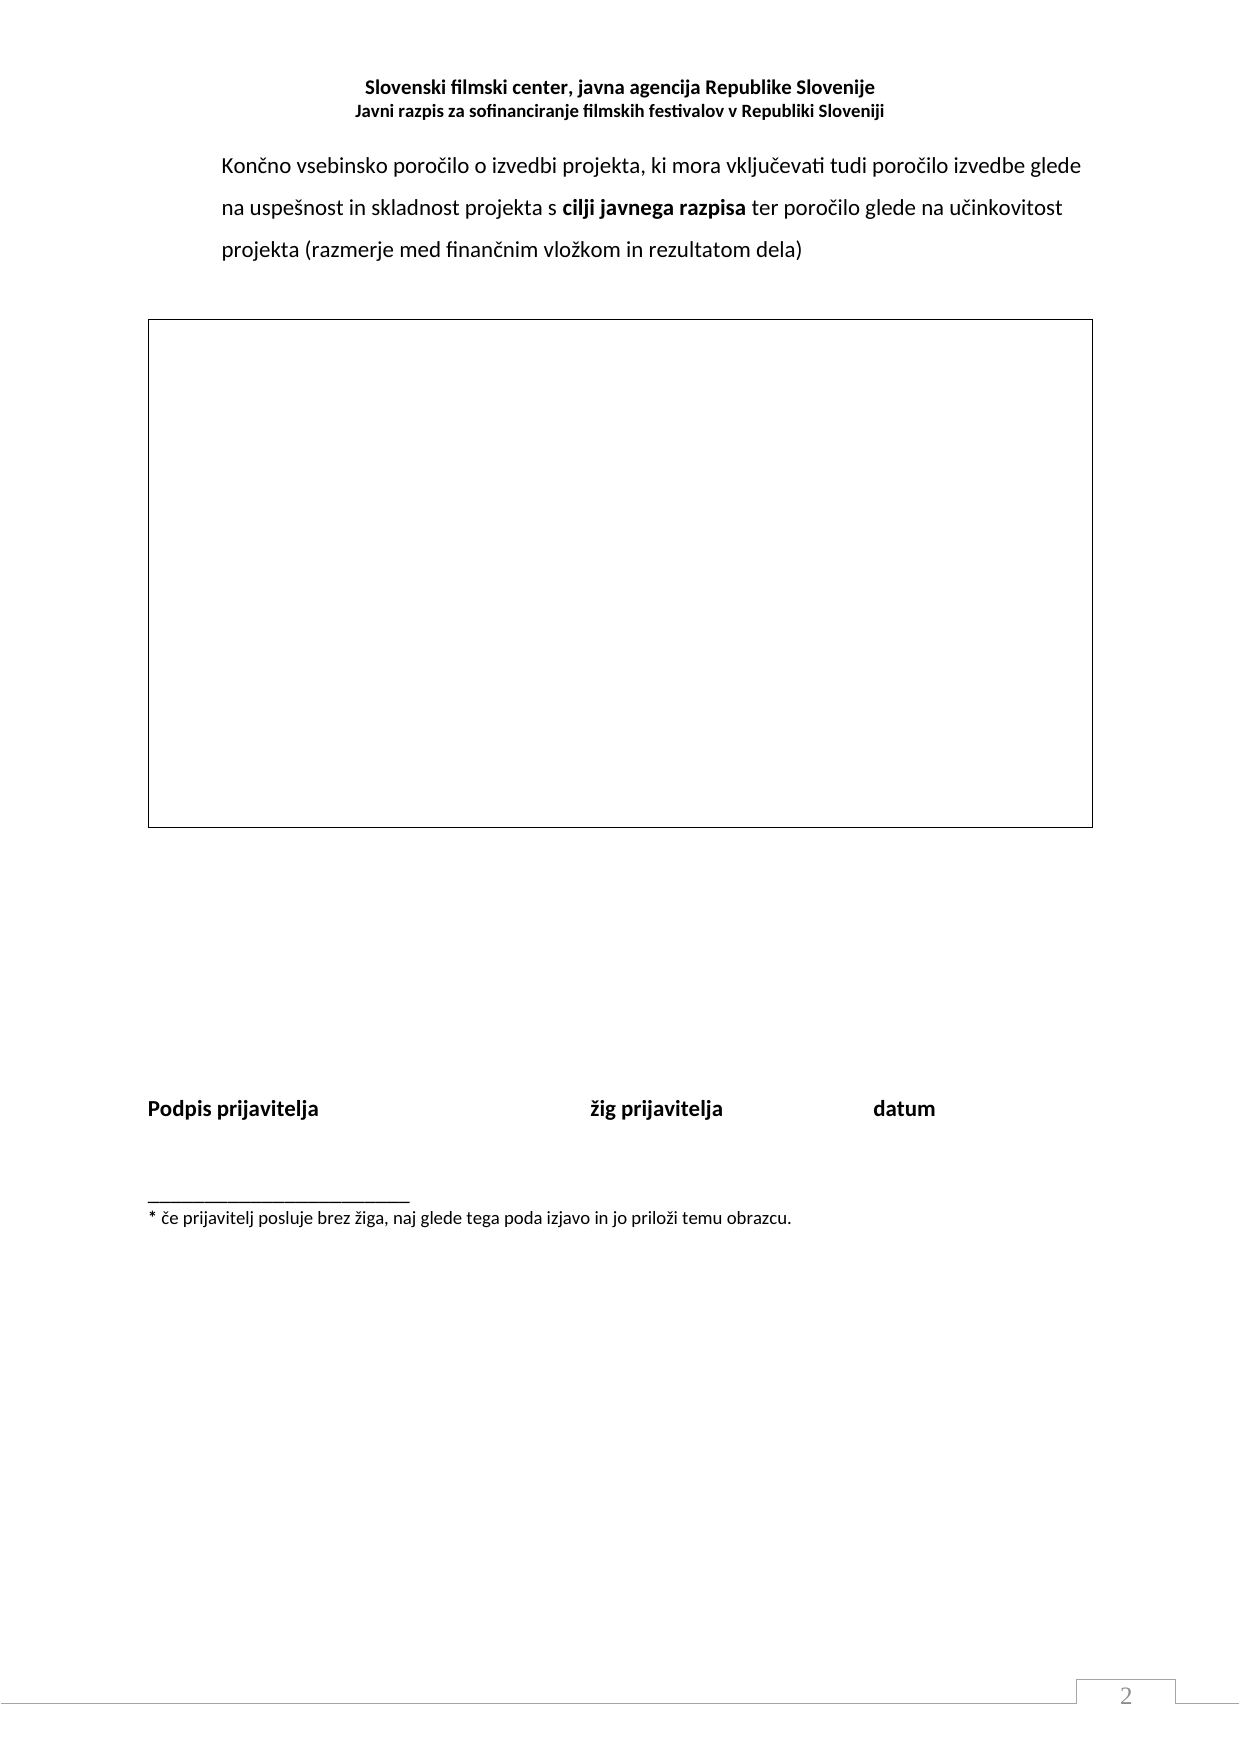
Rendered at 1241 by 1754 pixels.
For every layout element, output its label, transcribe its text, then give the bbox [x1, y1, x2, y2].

text Podpis prijavitelja žig prijavitelja datum [148, 1094, 1092, 1122]
text _______________________ [148, 1178, 1092, 1206]
text Končno vsebinsko poročilo o izvedbi projekta, ki mora vključevati tudi poročilo izvedbe glede na uspešnost in skladnost projekta s cilji javnega razpisa ter poročilo glede na učinkovitost projekta (razmerje med finančnim vložkom in rezultatom dela) [221, 151, 1092, 263]
table_header [149, 320, 1092, 827]
text * če prijavitelj posluje brez žiga, naj glede tega poda izjavo in jo priloži temu obrazcu. [148, 1206, 1092, 1229]
